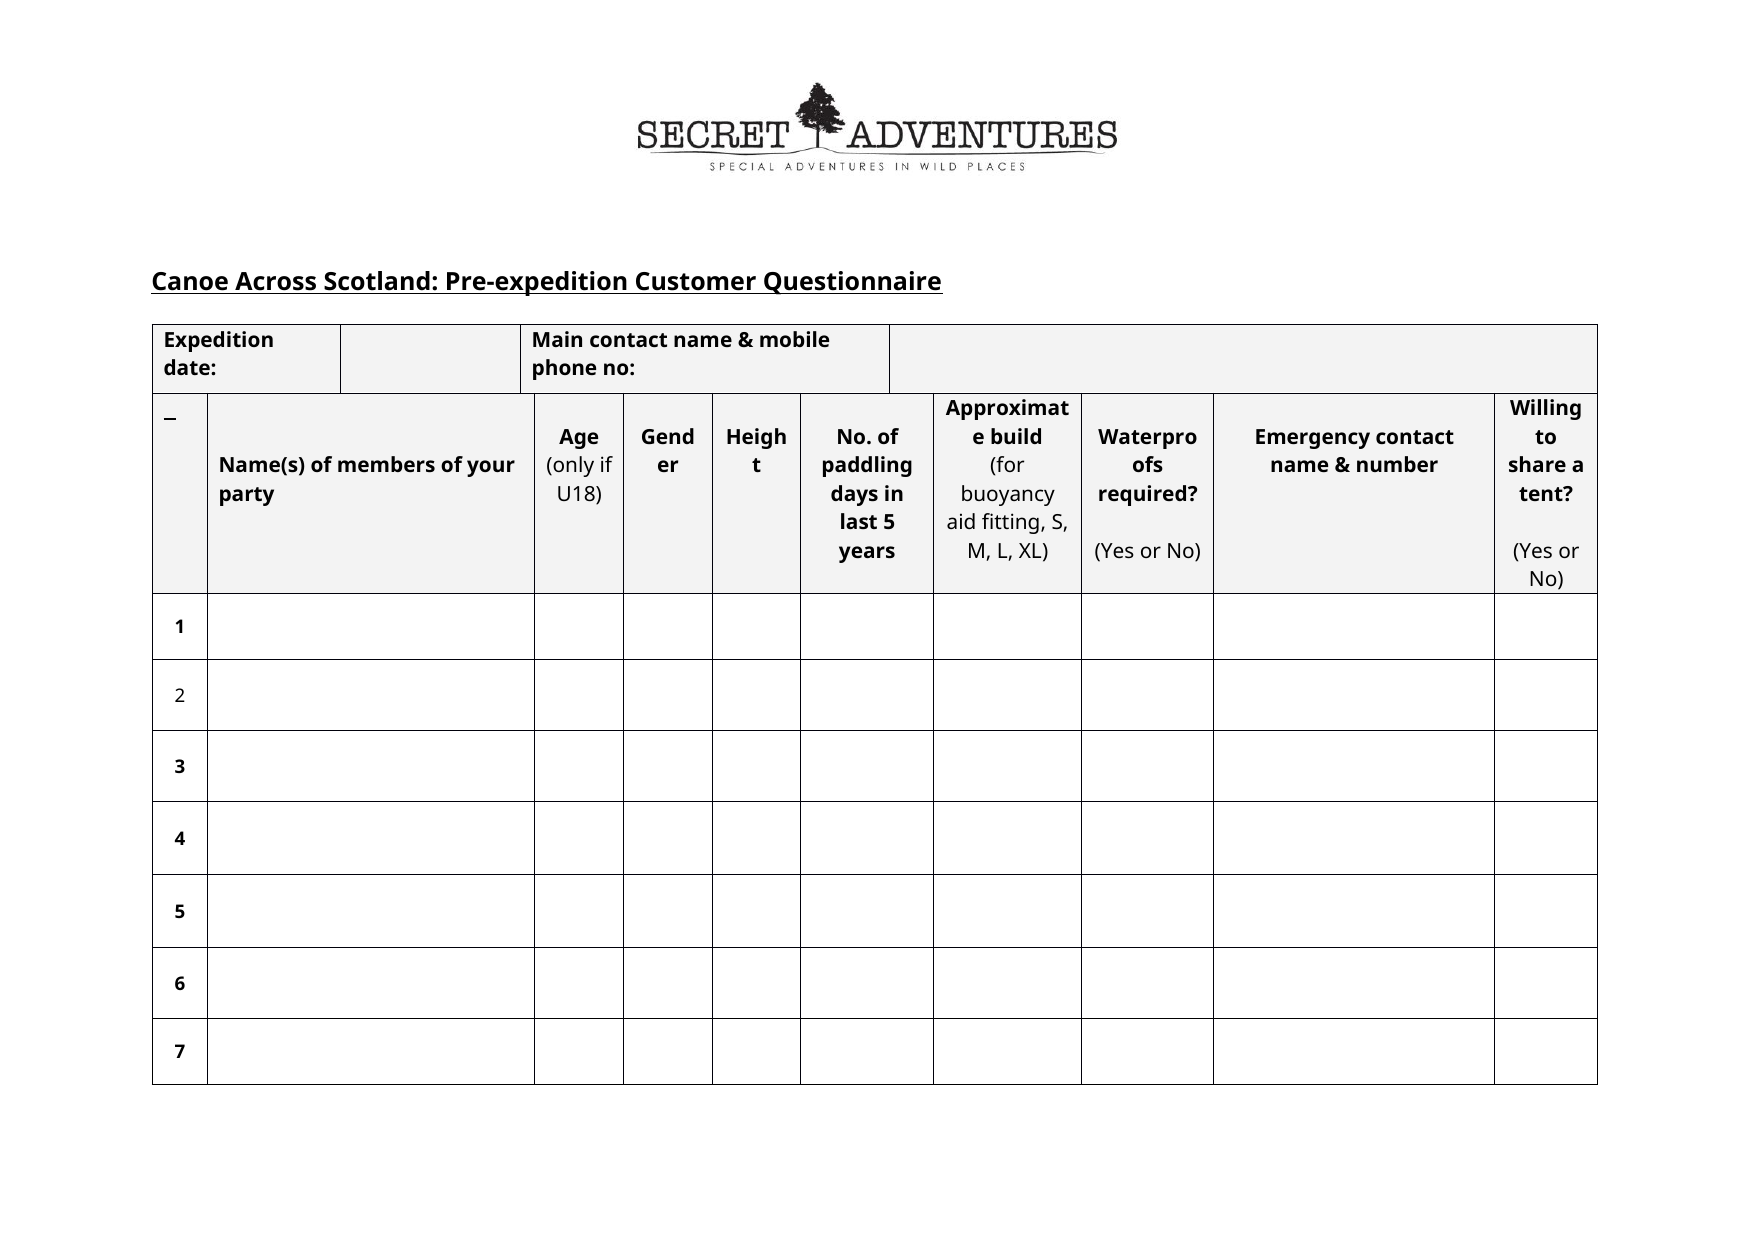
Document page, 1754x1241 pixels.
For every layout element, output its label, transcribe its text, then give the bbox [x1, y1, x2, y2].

table_cell [208, 1019, 534, 1084]
table_cell [801, 594, 933, 659]
table_cell Approximate build (for buoyancy aid fitting, S, M, L, XL) [934, 394, 1081, 593]
table_cell [1214, 594, 1494, 659]
table_cell [208, 875, 534, 947]
table_cell [713, 875, 800, 947]
table_cell [1495, 802, 1597, 874]
table_cell [1082, 875, 1213, 947]
table_cell 4 [153, 802, 207, 874]
table_cell [1082, 802, 1213, 874]
table_cell [934, 731, 1081, 801]
table_header [341, 325, 520, 392]
picture [522, 75, 1233, 186]
table_cell [934, 802, 1081, 874]
table_cell [624, 1019, 712, 1084]
table_cell [1495, 731, 1597, 801]
table_cell [1214, 731, 1494, 801]
table_cell [535, 948, 623, 1018]
table_cell [934, 660, 1081, 730]
table_cell [1214, 660, 1494, 730]
table_cell Gender [624, 394, 712, 593]
table_cell [934, 594, 1081, 659]
table_cell [153, 394, 207, 593]
text Canoe Across Scotland: Pre-expedition Customer Questionnaire [151, 264, 1603, 298]
table_cell [1214, 802, 1494, 874]
table_cell [624, 594, 712, 659]
table_cell [801, 802, 933, 874]
table_cell [624, 802, 712, 874]
table_cell 1 [153, 594, 207, 659]
table_header Main contact name & mobile phone no: [521, 325, 889, 392]
table_cell [1495, 875, 1597, 947]
table_cell [535, 1019, 623, 1084]
table_cell Waterproofs required? (Yes or No) [1082, 394, 1213, 593]
table_cell 2 [153, 660, 207, 730]
table_cell [1495, 948, 1597, 1018]
table_cell [1214, 1019, 1494, 1084]
table_cell 6 [153, 948, 207, 1018]
table_cell [1082, 948, 1213, 1018]
table_cell Emergency contact name & number [1214, 394, 1494, 593]
table_cell Age (only if U18) [535, 394, 623, 593]
table_cell [934, 875, 1081, 947]
table_cell Height [713, 394, 800, 593]
table_cell 7 [153, 1019, 207, 1084]
table_cell [1082, 660, 1213, 730]
table_cell [713, 731, 800, 801]
table_cell Willing to share a tent? (Yes or No) [1495, 394, 1597, 593]
table_cell [934, 1019, 1081, 1084]
table_cell [624, 660, 712, 730]
table_cell [713, 660, 800, 730]
table_cell [713, 802, 800, 874]
table_cell 5 [153, 875, 207, 947]
table_cell [713, 948, 800, 1018]
table_cell No. of paddling days in last 5 years [801, 394, 933, 593]
table_cell [934, 948, 1081, 1018]
table_cell [1495, 594, 1597, 659]
table_cell [624, 731, 712, 801]
table_cell [1082, 594, 1213, 659]
table_cell [624, 948, 712, 1018]
table_cell [801, 660, 933, 730]
table_cell [1082, 1019, 1213, 1084]
table_cell [208, 948, 534, 1018]
table_cell [208, 731, 534, 801]
table_cell [208, 660, 534, 730]
table_cell [713, 594, 800, 659]
table_cell [1495, 660, 1597, 730]
table_cell [535, 660, 623, 730]
table_cell [713, 1019, 800, 1084]
table_cell [535, 802, 623, 874]
table_cell [1082, 731, 1213, 801]
table_cell [801, 948, 933, 1018]
table_cell [535, 594, 623, 659]
table_cell [801, 1019, 933, 1084]
table_cell [624, 875, 712, 947]
table_cell [1495, 1019, 1597, 1084]
table_cell [208, 802, 534, 874]
table_cell [535, 731, 623, 801]
table_cell [535, 875, 623, 947]
table_header Expedition date: [153, 325, 340, 392]
table_cell [1214, 875, 1494, 947]
table_cell [801, 731, 933, 801]
table_cell 3 [153, 731, 207, 801]
table_cell [1214, 948, 1494, 1018]
table_cell Name(s) of members of your party [208, 394, 534, 593]
table_header [890, 325, 1597, 392]
table_cell [208, 594, 534, 659]
table_cell [801, 875, 933, 947]
